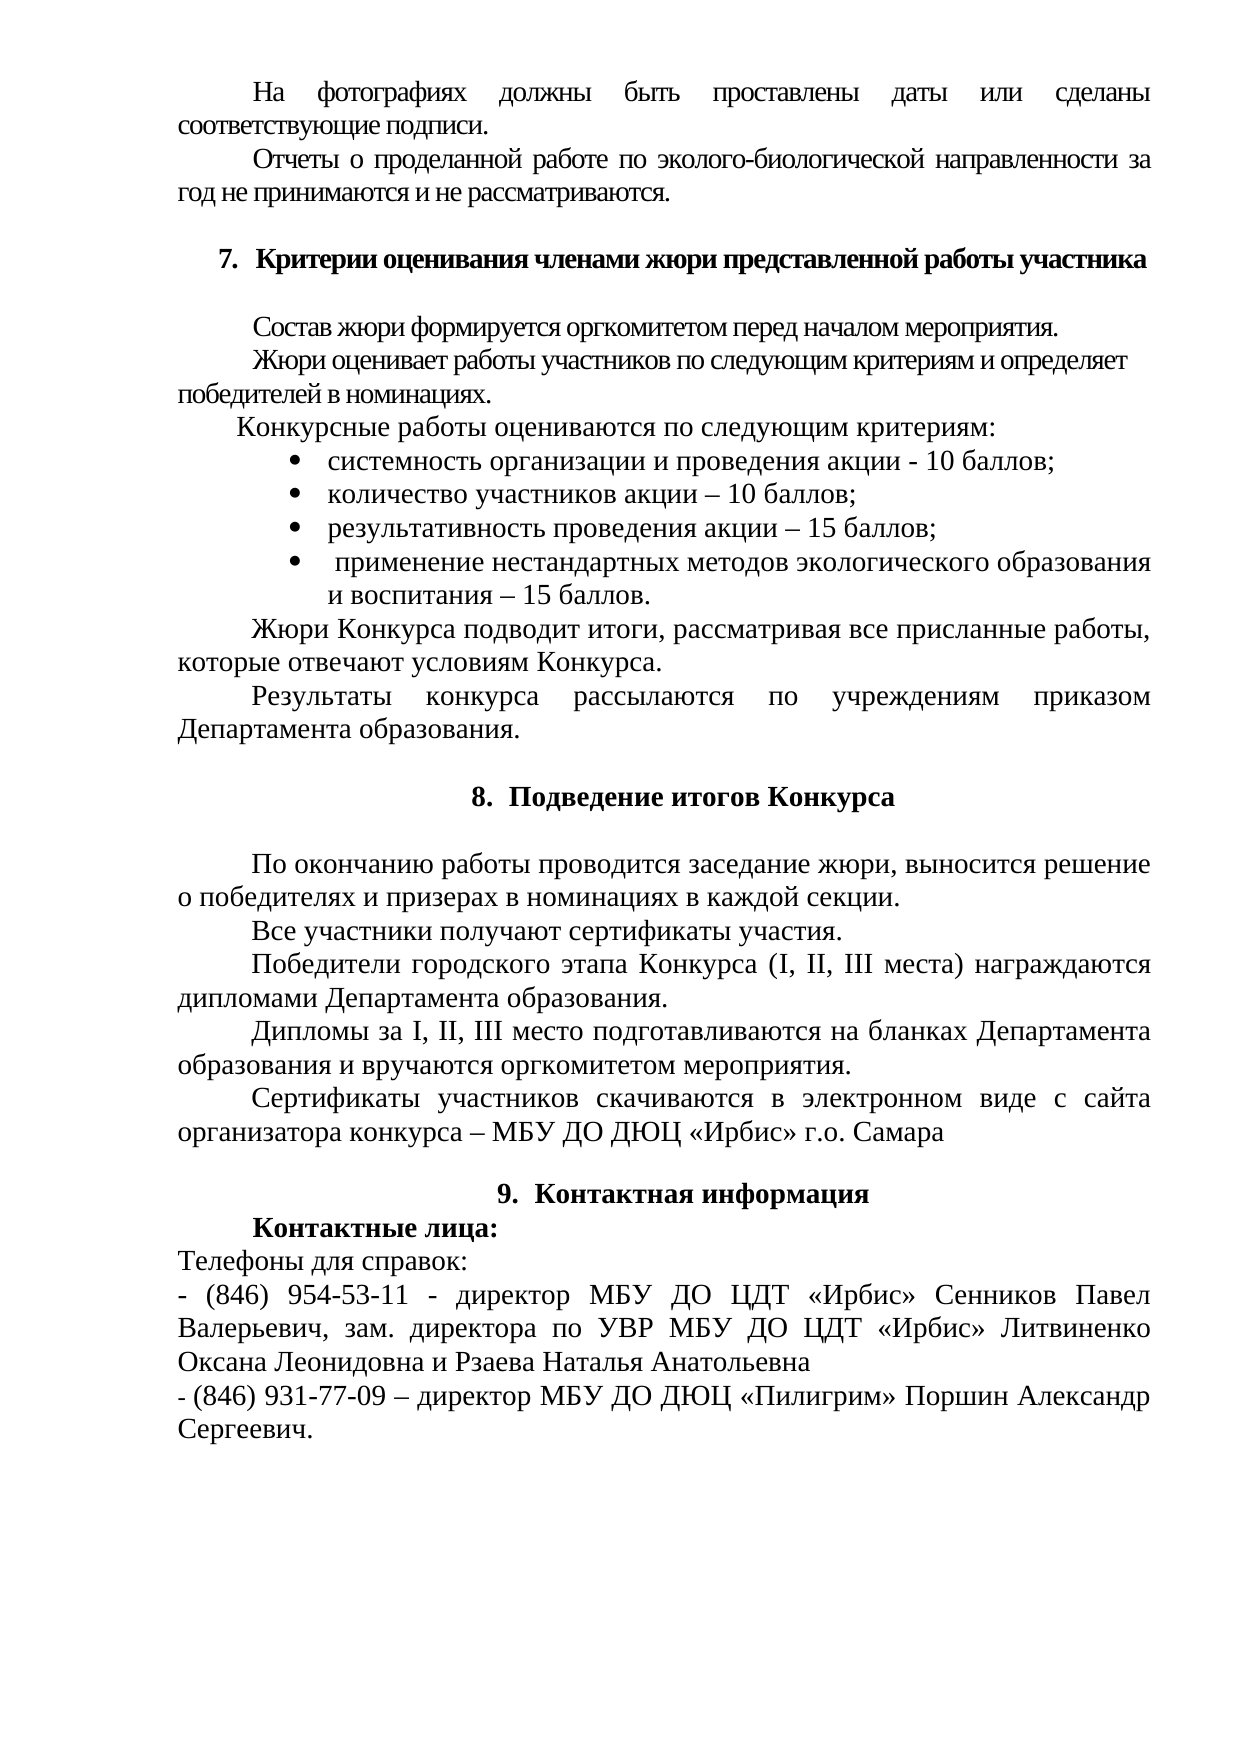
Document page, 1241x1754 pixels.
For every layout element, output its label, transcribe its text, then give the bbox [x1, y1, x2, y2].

list Контактная информация [215, 1176, 1152, 1210]
text Жюри Конкурса подводит итоги, рассматривая все присланные работы, которые отвечают условиям Конкурса. [177, 611, 1152, 678]
list результативность проведения акции – 15 баллов; [290, 510, 1152, 544]
list Подведение итогов Конкурса [215, 779, 1152, 812]
text Дипломы за I, II, III место подготавливаются на бланках Департамента образования и вручаются оргкомитетом мероприятия. [177, 1013, 1152, 1081]
text Телефоны для справок: [177, 1243, 1152, 1277]
text Результаты конкурса рассылаются по учреждениям приказом Департамента образования. [177, 678, 1152, 745]
text По окончанию работы проводится заседание жюри, выносится решение о победителях и призерах в номинациях в каждой секции. [177, 846, 1152, 913]
text Сертификаты участников скачиваются в электронном виде с сайта организатора конкурса – МБУ ДО ДЮЦ «Ирбис» г.о. Самара [177, 1081, 1152, 1148]
text - (846) 931-77-09 – директор МБУ ДО ДЮЦ «Пилигрим» Поршин Александр Сергеевич. [177, 1378, 1152, 1445]
list На фотографиях должны быть проставлены даты или сделаны соответствующие подписи. [177, 74, 1152, 141]
list применение нестандартных методов экологического образования и воспитания – 15 баллов. [290, 544, 1152, 611]
list Состав жюри формируется оргкомитетом перед началом мероприятия. [252, 309, 1152, 342]
text Все участники получают сертификаты участия. [177, 913, 1152, 946]
list Жюри оценивает работы участников по следующим критериям и определяет победителей в номинациях. [177, 342, 1152, 409]
text Победители городского этапа Конкурса (I, II, III места) награждаются дипломами Департамента образования. [177, 946, 1152, 1013]
list Критерии оценивания членами жюри представленной работы участника [215, 242, 1152, 275]
list Контактные лица: [252, 1210, 1152, 1243]
list системность организации и проведения акции - 10 баллов; [290, 443, 1152, 476]
text Конкурсные работы оцениваются по следующим критериям: [177, 409, 1152, 443]
text - (846) 954-53-11 - директор МБУ ДО ЦДТ «Ирбис» Сенников Павел Валерьевич, зам. директора по УВР МБУ ДО ЦДТ «Ирбис» Литвиненко Оксана Леонидовна и Рзаева Наталья Анатольевна [177, 1277, 1152, 1378]
list количество участников акции – 10 баллов; [290, 476, 1152, 510]
list Отчеты о проделанной работе по эколого-биологической направленности за год не принимаются и не рассматриваются. [177, 141, 1152, 208]
